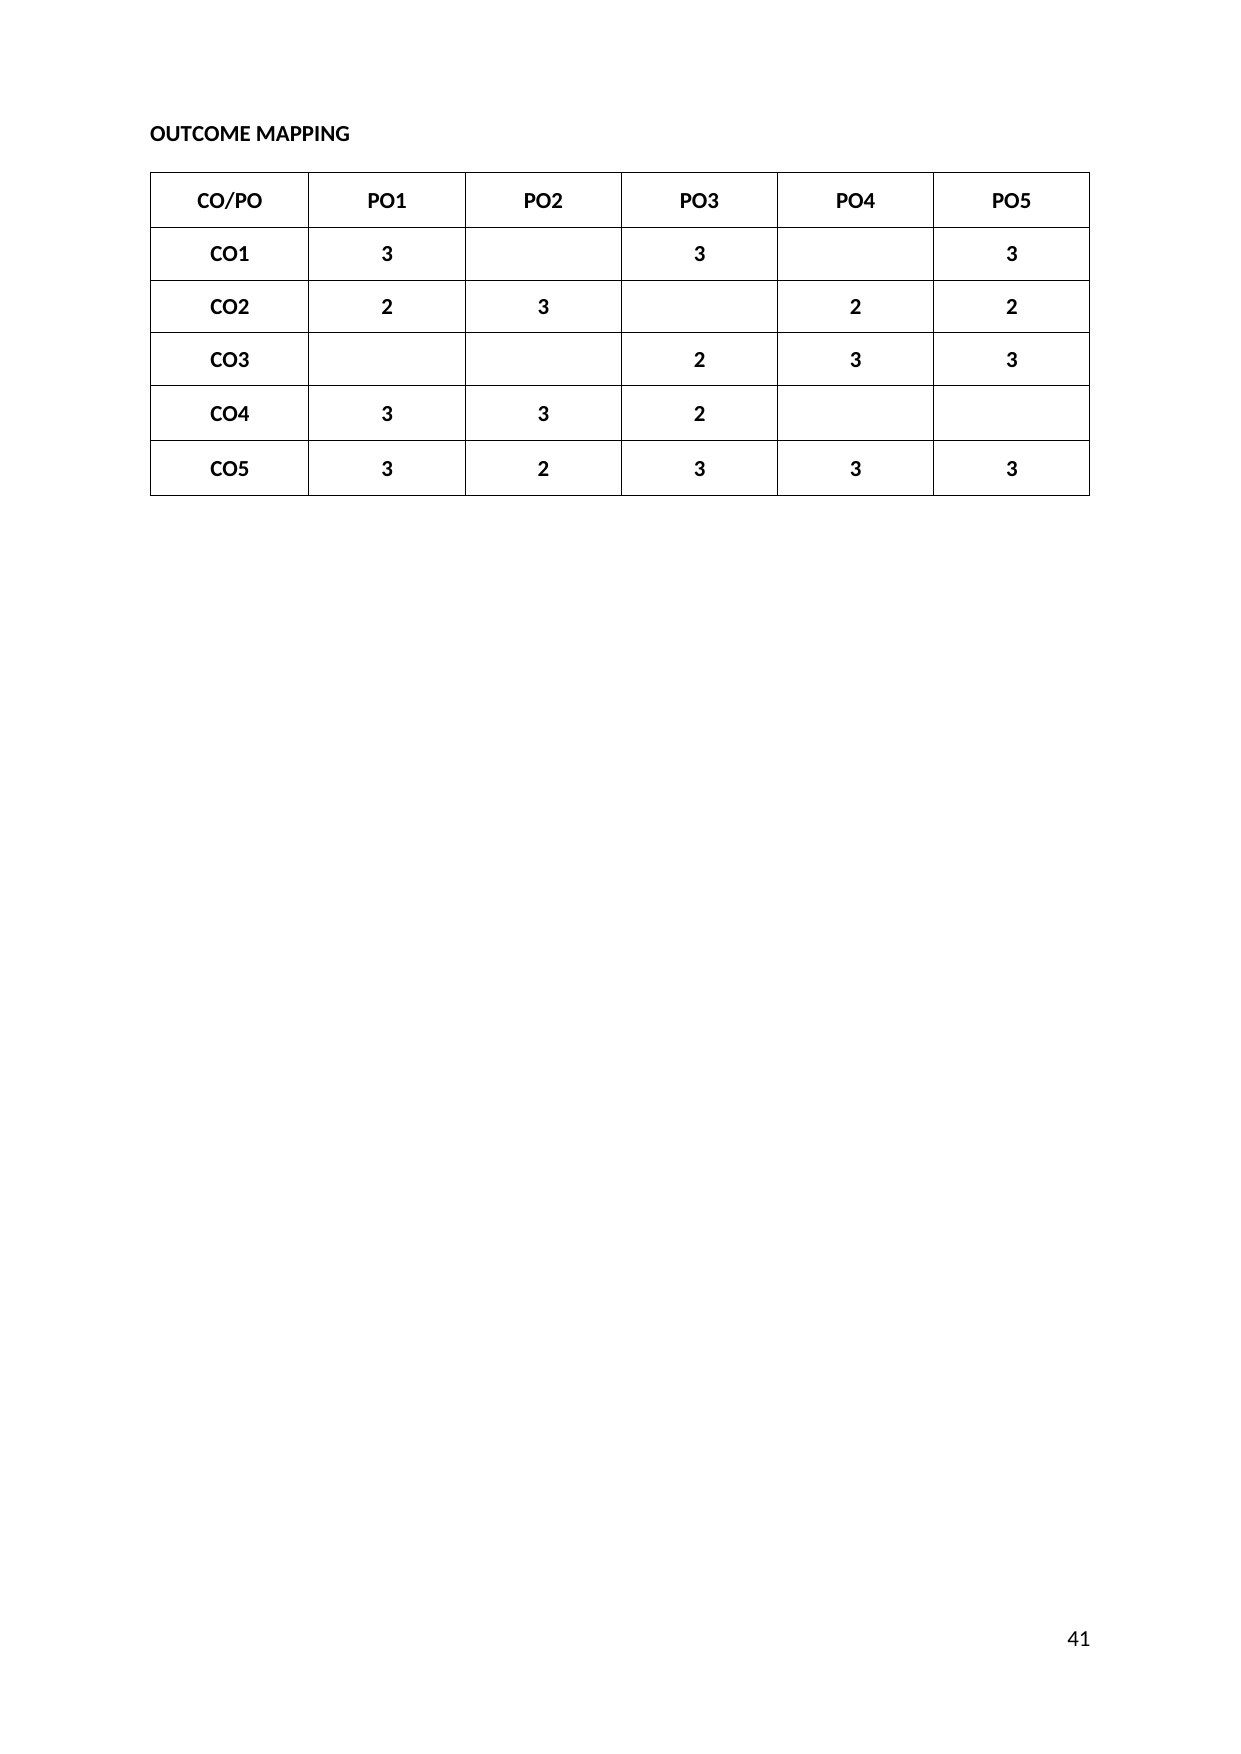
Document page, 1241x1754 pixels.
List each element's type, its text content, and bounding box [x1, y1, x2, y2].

table_cell CO3 [151, 333, 308, 385]
table_cell 3 [622, 228, 777, 279]
table_cell [934, 386, 1089, 440]
table_header PO4 [778, 173, 933, 227]
table_cell [309, 333, 465, 385]
table_cell [466, 333, 621, 385]
table_cell [466, 228, 621, 279]
table_header PO5 [934, 173, 1089, 227]
table_cell 2 [466, 441, 621, 495]
table_cell 3 [778, 333, 933, 385]
table_cell 3 [934, 441, 1089, 495]
table_cell 3 [934, 333, 1089, 385]
table_cell 3 [934, 228, 1089, 279]
table_cell 2 [309, 281, 465, 332]
table_cell 3 [466, 281, 621, 332]
table_cell CO2 [151, 281, 308, 332]
table_cell 3 [309, 441, 465, 495]
table_cell [778, 386, 933, 440]
text OUTCOME MAPPING [150, 119, 1090, 147]
table_header PO1 [309, 173, 465, 227]
table_cell 3 [466, 386, 621, 440]
table_cell 2 [934, 281, 1089, 332]
table_cell [622, 281, 777, 332]
table_cell CO5 [151, 441, 308, 495]
table_cell [778, 228, 933, 279]
table_header PO2 [466, 173, 621, 227]
table_cell 3 [622, 441, 777, 495]
table_cell 2 [622, 386, 777, 440]
table_header PO3 [622, 173, 777, 227]
table_cell 3 [778, 441, 933, 495]
table_cell CO1 [151, 228, 308, 279]
table_header CO/PO [151, 173, 308, 227]
table_cell 2 [622, 333, 777, 385]
table_cell 2 [778, 281, 933, 332]
table_cell 3 [309, 386, 465, 440]
table_cell CO4 [151, 386, 308, 440]
table_cell 3 [309, 228, 465, 279]
